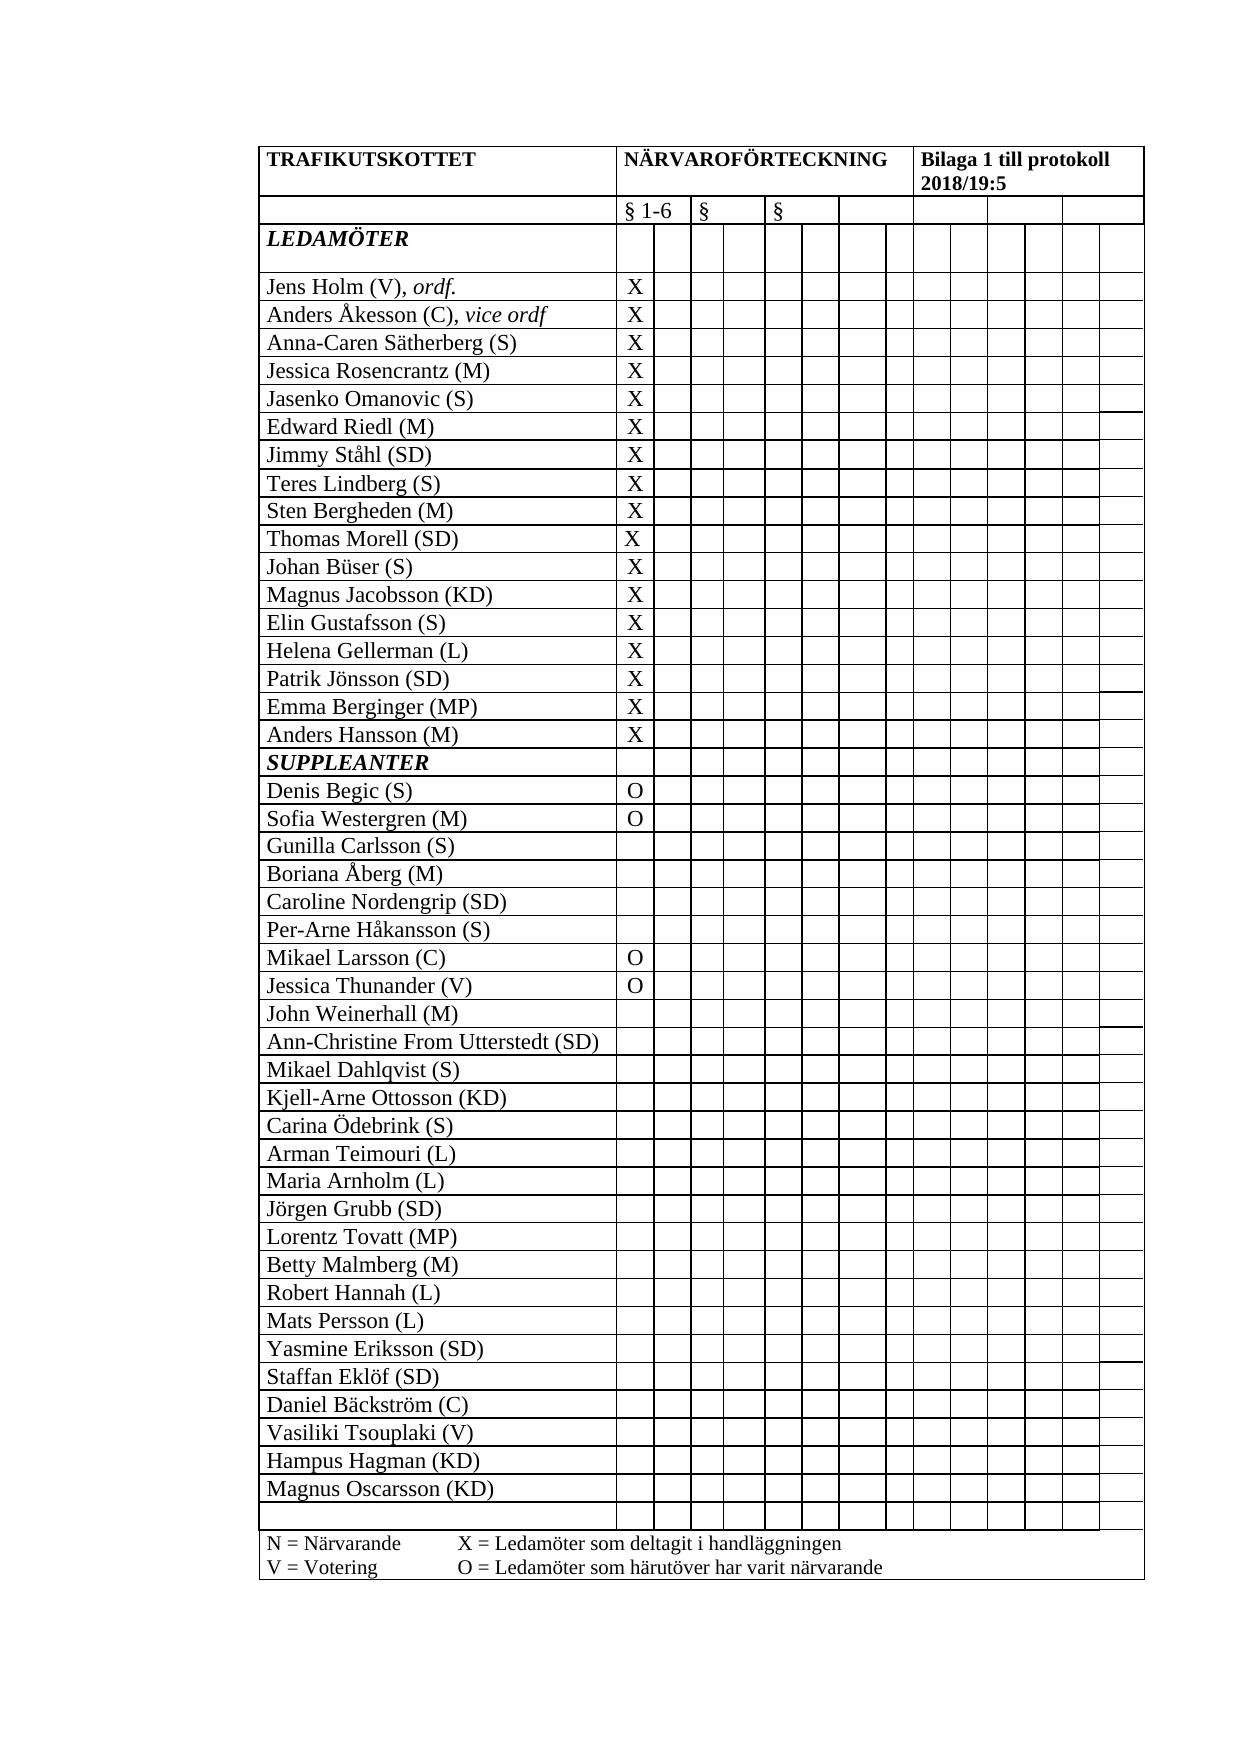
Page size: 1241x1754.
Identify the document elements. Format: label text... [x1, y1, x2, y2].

table_cell [914, 329, 950, 356]
table_cell [692, 1251, 723, 1278]
table_cell [692, 637, 723, 663]
table_cell Ann-Christine From Utterstedt (SD) [260, 1028, 616, 1054]
table_cell [840, 1140, 885, 1166]
table_cell [803, 357, 838, 383]
table_cell [840, 1168, 885, 1194]
table_cell [951, 1391, 987, 1417]
table_cell [724, 861, 764, 887]
table_cell [840, 1335, 885, 1361]
table_cell [951, 861, 987, 887]
table_cell [1026, 1056, 1062, 1082]
table_cell [766, 1223, 801, 1250]
table_cell [914, 1279, 950, 1306]
table_cell [766, 526, 801, 552]
table_cell [803, 609, 838, 636]
table_cell Mikael Dahlqvist (S) [260, 1056, 616, 1082]
table_cell [840, 833, 885, 859]
table_cell LEDAMÖTER [260, 225, 616, 272]
table_cell [1026, 1140, 1062, 1166]
table_cell [1063, 1251, 1099, 1278]
table_cell [617, 1000, 653, 1026]
table_cell [887, 1223, 913, 1250]
table_cell [914, 1363, 950, 1389]
table_cell [1100, 636, 1144, 663]
table_cell [914, 861, 950, 887]
table_cell [1026, 1028, 1062, 1054]
table_cell [988, 1419, 1024, 1445]
table_cell [988, 916, 1024, 943]
table_cell [1100, 356, 1144, 383]
table_cell [988, 1279, 1024, 1306]
table_cell [840, 721, 885, 747]
table_cell Sten Bergheden (M) [260, 498, 616, 524]
table_cell X [617, 470, 653, 496]
table_cell [655, 441, 690, 468]
table_cell X = Ledamöter som deltagit i handläggningen O = Ledamöter som härutöver har varit närvarande [450, 1529, 1144, 1579]
table_cell [655, 637, 690, 663]
table_cell [914, 413, 950, 439]
table_cell [1063, 1028, 1099, 1054]
table_cell [1026, 777, 1062, 803]
table_cell [724, 1391, 764, 1417]
table_cell [887, 1168, 913, 1194]
table_cell [655, 916, 690, 943]
table_cell [1100, 1222, 1144, 1250]
table_cell [766, 273, 801, 300]
table_cell [1026, 273, 1062, 300]
table_cell [724, 693, 764, 719]
table_cell [1100, 1445, 1144, 1473]
table_cell [1100, 1417, 1144, 1445]
table_cell [887, 637, 913, 663]
table_cell Anders Hansson (M) [260, 721, 616, 747]
table_cell [617, 833, 653, 859]
table_cell [988, 944, 1024, 971]
table_cell [887, 972, 913, 998]
table_cell [655, 1112, 690, 1138]
table_cell [692, 1419, 723, 1445]
table_cell Maria Arnholm (L) [260, 1168, 616, 1194]
table_cell [840, 273, 885, 300]
table_cell [617, 1447, 653, 1473]
table_cell [887, 441, 913, 468]
table_cell [951, 1419, 987, 1445]
table_cell [766, 1196, 801, 1222]
table_cell [655, 329, 690, 356]
table_cell [988, 553, 1024, 580]
table_cell Staffan Eklöf (SD) [260, 1363, 616, 1389]
table_cell [988, 413, 1024, 439]
table_cell [655, 1223, 690, 1250]
table_cell [1026, 693, 1062, 719]
table_cell Emma Berginger (MP) [260, 693, 616, 719]
table_cell [803, 1503, 838, 1529]
table_cell [724, 301, 764, 328]
table_cell [1026, 470, 1062, 496]
table_cell [840, 553, 885, 580]
table_cell [1063, 1140, 1099, 1166]
table_cell [692, 805, 723, 831]
table_cell [887, 1251, 913, 1278]
table_cell [655, 749, 690, 775]
table_cell [1100, 664, 1144, 691]
table_cell [840, 301, 885, 328]
table_cell [724, 1028, 764, 1054]
table_cell [724, 329, 764, 356]
table_cell [887, 329, 913, 356]
table_cell [988, 1028, 1024, 1054]
table_cell [1026, 1000, 1062, 1026]
table_cell Anna-Caren Sätherberg (S) [260, 329, 616, 356]
table_cell [655, 1168, 690, 1194]
table_cell [766, 498, 801, 524]
table_cell [766, 1056, 801, 1082]
table_cell [951, 1335, 987, 1361]
table_cell [724, 1447, 764, 1473]
table_cell [724, 1335, 764, 1361]
table_cell [1100, 859, 1144, 887]
table_cell [988, 1335, 1024, 1361]
table_cell [887, 1279, 913, 1306]
table_cell [724, 972, 764, 998]
table_cell [724, 1196, 764, 1222]
table_cell [840, 225, 885, 272]
table_cell [766, 1279, 801, 1306]
table_cell [887, 777, 913, 803]
table_cell [887, 861, 913, 887]
table_cell [887, 553, 913, 580]
table_cell [1063, 385, 1099, 411]
table_cell [655, 777, 690, 803]
table_cell [1026, 1503, 1062, 1529]
table_cell [988, 498, 1024, 524]
table_cell [692, 441, 723, 468]
table_cell [840, 1447, 885, 1473]
table_cell [724, 225, 764, 272]
table_cell [1026, 301, 1062, 328]
table_cell [840, 916, 885, 943]
table_cell [914, 1475, 950, 1501]
table_cell [914, 1028, 950, 1054]
table_cell [803, 273, 838, 300]
table_cell [951, 637, 987, 663]
table_cell [840, 1000, 885, 1026]
table_cell [840, 749, 885, 775]
table_cell Robert Hannah (L) [260, 1279, 616, 1306]
table_cell [655, 721, 690, 747]
table_cell [914, 1447, 950, 1473]
table_cell [914, 301, 950, 328]
table_cell [951, 329, 987, 356]
table_cell [1063, 357, 1099, 383]
table_cell [766, 972, 801, 998]
table_cell [617, 1279, 653, 1306]
table_cell [1100, 1250, 1144, 1278]
table_cell [951, 944, 987, 971]
table_cell [1026, 357, 1062, 383]
table_cell [1063, 637, 1099, 663]
table_cell Jessica Rosencrantz (M) [260, 357, 616, 383]
table_cell X [617, 301, 653, 328]
table_cell [692, 225, 723, 272]
table_cell [988, 693, 1024, 719]
table_cell [1063, 526, 1099, 552]
table_cell [803, 1028, 838, 1054]
table_cell [988, 385, 1024, 411]
table_cell [914, 1112, 950, 1138]
table_cell Magnus Jacobsson (KD) [260, 581, 616, 608]
table_cell Jimmy Ståhl (SD) [260, 441, 616, 468]
table_cell [840, 1112, 885, 1138]
table_cell [988, 721, 1024, 747]
table_cell [887, 1391, 913, 1417]
table_cell § 1-6 [617, 197, 690, 223]
table_cell [914, 1419, 950, 1445]
table_cell [914, 1168, 950, 1194]
table_cell [951, 1503, 987, 1529]
table_cell [840, 609, 885, 636]
table_cell [887, 301, 913, 328]
table_cell [803, 1084, 838, 1110]
table_cell [803, 413, 838, 439]
table_cell [692, 1279, 723, 1306]
table_cell [1100, 328, 1144, 356]
table_cell [1100, 1026, 1144, 1054]
table_cell [766, 777, 801, 803]
table_cell [1026, 581, 1062, 608]
table_cell [692, 470, 723, 496]
table_cell [803, 441, 838, 468]
table_cell [724, 1307, 764, 1333]
table_cell [724, 441, 764, 468]
table_cell § [692, 197, 764, 223]
table_cell X [617, 273, 653, 300]
table_cell [803, 1056, 838, 1082]
table_cell X [617, 637, 653, 663]
table_cell [887, 1419, 913, 1445]
table_cell [914, 944, 950, 971]
table_cell [887, 1363, 913, 1389]
table_cell [1026, 498, 1062, 524]
table_cell [951, 357, 987, 383]
table_cell [840, 1419, 885, 1445]
table_cell [766, 637, 801, 663]
table_cell [887, 1335, 913, 1361]
table_cell [840, 357, 885, 383]
table_cell [1063, 1475, 1099, 1501]
table_cell Thomas Morell (SD) [260, 526, 616, 552]
table_cell [803, 721, 838, 747]
table_cell [692, 329, 723, 356]
table_cell [951, 1000, 987, 1026]
table_cell X [617, 693, 653, 719]
table_cell [988, 1223, 1024, 1250]
table_cell X [617, 721, 653, 747]
table_cell [887, 581, 913, 608]
table_cell [724, 665, 764, 691]
table_cell [724, 1084, 764, 1110]
table_cell [1063, 1447, 1099, 1473]
table_cell [655, 413, 690, 439]
table_cell [803, 329, 838, 356]
table_cell [988, 1000, 1024, 1026]
table_cell Jasenko Omanovic (S) [260, 385, 616, 411]
table_cell [914, 1307, 950, 1333]
table_cell [988, 470, 1024, 496]
table_cell [655, 693, 690, 719]
table_cell [655, 888, 690, 915]
table_cell [655, 581, 690, 608]
table_cell [766, 581, 801, 608]
table_cell [1026, 1307, 1062, 1333]
table_cell [692, 413, 723, 439]
table_cell [914, 581, 950, 608]
table_cell [655, 498, 690, 524]
table_cell [655, 1000, 690, 1026]
table_cell [988, 1447, 1024, 1473]
table_cell [803, 693, 838, 719]
table_cell [951, 805, 987, 831]
table_cell [1100, 1361, 1144, 1389]
table_cell [951, 693, 987, 719]
table_cell [840, 1475, 885, 1501]
table_cell [766, 1251, 801, 1278]
table_cell [766, 1000, 801, 1026]
table_cell [766, 749, 801, 775]
table_cell [766, 225, 801, 272]
table_cell [951, 470, 987, 496]
table_cell [766, 1112, 801, 1138]
table_cell [803, 1363, 838, 1389]
table_cell [1063, 329, 1099, 356]
table_cell [692, 1028, 723, 1054]
table_cell [617, 1084, 653, 1110]
table_cell [724, 526, 764, 552]
table_cell [951, 1307, 987, 1333]
table_cell [655, 609, 690, 636]
table_cell [887, 833, 913, 859]
table_cell [988, 637, 1024, 663]
table_cell [988, 301, 1024, 328]
table_cell [260, 1503, 616, 1529]
table_cell [887, 1140, 913, 1166]
table_cell [692, 1084, 723, 1110]
table_cell [1026, 1084, 1062, 1110]
table_cell [840, 805, 885, 831]
table_cell Anders Åkesson (C), vice ordf [260, 301, 616, 328]
table_cell [1100, 1110, 1144, 1138]
table_cell [988, 1196, 1024, 1222]
table_cell [951, 441, 987, 468]
table_cell [803, 972, 838, 998]
table_cell [840, 197, 913, 223]
table_cell [914, 1503, 950, 1529]
table_cell Per-Arne Håkansson (S) [260, 916, 616, 943]
table_cell [766, 944, 801, 971]
table_cell [951, 498, 987, 524]
table_cell [988, 1251, 1024, 1278]
table_cell [1100, 411, 1144, 439]
table_cell [692, 385, 723, 411]
table_cell [655, 1503, 690, 1529]
table_cell [655, 553, 690, 580]
table_cell [1026, 916, 1062, 943]
table_cell [914, 1140, 950, 1166]
table_cell [617, 1140, 653, 1166]
table_cell [617, 1475, 653, 1501]
table_cell [655, 1447, 690, 1473]
table_cell [1026, 972, 1062, 998]
table_cell [914, 637, 950, 663]
table_cell [766, 1419, 801, 1445]
table_cell [617, 1335, 653, 1361]
table_cell [803, 470, 838, 496]
table_cell X [617, 329, 653, 356]
table_cell [724, 609, 764, 636]
table_cell [655, 665, 690, 691]
table_cell [988, 1363, 1024, 1389]
table_cell [617, 1112, 653, 1138]
table_cell [951, 553, 987, 580]
table_cell [951, 1251, 987, 1278]
table_cell [914, 357, 950, 383]
table_cell [914, 749, 950, 775]
table_cell [1100, 384, 1144, 411]
table_cell [692, 553, 723, 580]
table_cell [887, 225, 913, 272]
table_cell O [617, 777, 653, 803]
table_cell [692, 749, 723, 775]
table_cell [1100, 831, 1144, 859]
table_cell [914, 385, 950, 411]
table_cell [692, 609, 723, 636]
table_cell [1100, 1501, 1144, 1529]
table_cell Gunilla Carlsson (S) [260, 833, 616, 859]
table_cell [1063, 665, 1099, 691]
table_cell X [617, 581, 653, 608]
table_cell Arman Teimouri (L) [260, 1140, 616, 1166]
table_cell [655, 944, 690, 971]
table_cell [724, 1363, 764, 1389]
table_cell [951, 1363, 987, 1389]
table_cell [1063, 1307, 1099, 1333]
table_cell [617, 1307, 653, 1333]
table_cell [655, 1363, 690, 1389]
table_cell [951, 1475, 987, 1501]
table_cell [914, 1196, 950, 1222]
table_cell [655, 972, 690, 998]
table_cell [840, 1084, 885, 1110]
table_cell [1063, 1084, 1099, 1110]
table_cell [914, 1056, 950, 1082]
table_cell [951, 665, 987, 691]
table_cell [1063, 413, 1099, 439]
table_cell [951, 301, 987, 328]
table_cell [1100, 1473, 1144, 1501]
table_cell [840, 1056, 885, 1082]
table_cell X [617, 665, 653, 691]
table_cell N = Närvarande V = Votering [260, 1531, 450, 1579]
table_cell [692, 1335, 723, 1361]
table_cell [914, 498, 950, 524]
table_cell [692, 1140, 723, 1166]
table_cell [803, 553, 838, 580]
table_cell [692, 777, 723, 803]
table_cell [914, 721, 950, 747]
table_cell [692, 273, 723, 300]
table_cell [692, 888, 723, 915]
table_cell [617, 1168, 653, 1194]
table_cell [1063, 1503, 1099, 1529]
table_cell [617, 1503, 653, 1529]
table_cell [724, 749, 764, 775]
table_cell [766, 1475, 801, 1501]
table_cell Mikael Larsson (C) [260, 944, 616, 971]
table_cell [988, 777, 1024, 803]
table_cell [887, 944, 913, 971]
table_cell [692, 526, 723, 552]
table_cell [617, 1196, 653, 1222]
table_cell [988, 581, 1024, 608]
table_cell [914, 1335, 950, 1361]
table_cell X [617, 498, 653, 524]
table_cell [692, 833, 723, 859]
table_cell O [617, 972, 653, 998]
table_cell [1100, 272, 1144, 300]
table_cell [692, 861, 723, 887]
table_cell [988, 329, 1024, 356]
table_cell [766, 1140, 801, 1166]
table_cell [988, 972, 1024, 998]
table_cell [1026, 1419, 1062, 1445]
table_cell [1063, 1168, 1099, 1194]
table_cell [1026, 1363, 1062, 1389]
table_cell [914, 553, 950, 580]
table_cell [1063, 498, 1099, 524]
table_cell [1063, 301, 1099, 328]
table_cell [692, 1223, 723, 1250]
table_cell [840, 1503, 885, 1529]
table_cell [803, 777, 838, 803]
table_cell [840, 385, 885, 411]
table_cell [1026, 637, 1062, 663]
table_cell X [617, 609, 653, 636]
table_cell Daniel Bäckström (C) [260, 1391, 616, 1417]
table_cell [988, 805, 1024, 831]
table_cell [655, 1307, 690, 1333]
table_cell [1063, 1196, 1099, 1222]
table_cell [887, 1000, 913, 1026]
table_cell Denis Begic (S) [260, 777, 616, 803]
table_cell John Weinerhall (M) [260, 1000, 616, 1026]
table_cell [951, 777, 987, 803]
table_cell [724, 1503, 764, 1529]
table_cell [887, 470, 913, 496]
table_cell [766, 1363, 801, 1389]
table_cell Edward Riedl (M) [260, 413, 616, 439]
table_cell [692, 916, 723, 943]
table_cell [803, 1196, 838, 1222]
table_cell [840, 1196, 885, 1222]
table_cell [988, 609, 1024, 636]
table_cell Teres Lindberg (S) [260, 470, 616, 496]
table_cell [988, 888, 1024, 915]
table_cell [988, 1056, 1024, 1082]
table_cell [724, 777, 764, 803]
table_cell [887, 693, 913, 719]
table_cell Caroline Nordengrip (SD) [260, 888, 616, 915]
table_cell [655, 1140, 690, 1166]
table_cell [766, 693, 801, 719]
table_cell [1063, 1000, 1099, 1026]
table_cell [692, 1391, 723, 1417]
table_cell [655, 805, 690, 831]
table_cell [803, 1307, 838, 1333]
table_cell [803, 805, 838, 831]
table_cell [655, 470, 690, 496]
table_cell Elin Gustafsson (S) [260, 609, 616, 636]
table_cell Jörgen Grubb (SD) [260, 1196, 616, 1222]
table_cell [840, 1307, 885, 1333]
table_cell [914, 805, 950, 831]
table_cell [914, 833, 950, 859]
table_cell [692, 944, 723, 971]
table_cell [1063, 693, 1099, 719]
table_cell [724, 805, 764, 831]
table_cell [914, 972, 950, 998]
table_cell [887, 1447, 913, 1473]
table_cell [1100, 803, 1144, 831]
table_cell X [617, 441, 653, 468]
table_cell [1100, 496, 1144, 524]
table_cell [951, 581, 987, 608]
table_cell [1100, 524, 1144, 552]
table_cell [724, 470, 764, 496]
table_cell [655, 861, 690, 887]
table_cell [766, 861, 801, 887]
table_cell [1026, 1447, 1062, 1473]
table_cell [803, 916, 838, 943]
table_cell [988, 1084, 1024, 1110]
table_cell [1100, 747, 1144, 775]
table_cell [1063, 273, 1099, 300]
table_cell Helena Gellerman (L) [260, 637, 616, 663]
table_cell [724, 1112, 764, 1138]
table_cell [803, 1335, 838, 1361]
table_cell [1063, 944, 1099, 971]
table_cell [1100, 943, 1144, 971]
table_cell [1026, 1251, 1062, 1278]
table_cell [988, 861, 1024, 887]
table_cell [1063, 805, 1099, 831]
table_cell [1100, 915, 1144, 943]
table_cell [1026, 609, 1062, 636]
table_header Bilaga 1 till protokoll 2018/19:5 [914, 147, 1143, 195]
table_cell [655, 301, 690, 328]
table_cell [840, 1251, 885, 1278]
table_cell [692, 693, 723, 719]
table_cell [1026, 749, 1062, 775]
table_cell [803, 1223, 838, 1250]
table_cell [840, 498, 885, 524]
table_cell [1026, 665, 1062, 691]
table_cell [887, 916, 913, 943]
table_cell [988, 1391, 1024, 1417]
table_cell [1100, 1389, 1144, 1417]
table_cell [766, 805, 801, 831]
table_cell [803, 225, 838, 272]
table_cell [1063, 1419, 1099, 1445]
table_cell [655, 273, 690, 300]
table_cell [655, 833, 690, 859]
table_cell [988, 665, 1024, 691]
table_cell [766, 916, 801, 943]
table_cell [914, 441, 950, 468]
table_cell [724, 916, 764, 943]
table_cell [1063, 1279, 1099, 1306]
table_cell [887, 1084, 913, 1110]
table_cell [803, 1140, 838, 1166]
table_cell [1100, 1054, 1144, 1082]
table_cell [1100, 999, 1144, 1026]
table_cell [887, 413, 913, 439]
table_cell [803, 1251, 838, 1278]
table_cell [724, 498, 764, 524]
table_cell Vasiliki Tsouplaki (V) [260, 1419, 616, 1445]
table_cell [1063, 972, 1099, 998]
table_cell [724, 1223, 764, 1250]
table_cell [914, 693, 950, 719]
table_cell [1100, 1194, 1144, 1222]
table_cell [914, 609, 950, 636]
table_cell [692, 1168, 723, 1194]
table_cell [1100, 719, 1144, 747]
table_cell [1100, 887, 1144, 915]
table_cell [951, 1279, 987, 1306]
table_cell [1100, 608, 1144, 636]
table_cell Johan Büser (S) [260, 553, 616, 580]
table_cell [1063, 197, 1143, 223]
table_cell [803, 833, 838, 859]
table_cell O [617, 805, 653, 831]
table_cell Jens Holm (V), ordf. [260, 273, 616, 300]
table_cell Jessica Thunander (V) [260, 972, 616, 998]
table_cell [617, 1223, 653, 1250]
table_cell § [766, 197, 838, 223]
table_cell [803, 1000, 838, 1026]
table_cell [840, 944, 885, 971]
table_cell [692, 1503, 723, 1529]
table_cell [988, 357, 1024, 383]
table_cell [1026, 721, 1062, 747]
table_cell [803, 944, 838, 971]
table_cell [1026, 553, 1062, 580]
table_cell [803, 1168, 838, 1194]
table_cell [988, 833, 1024, 859]
table_cell SUPPLEANTER [260, 749, 616, 775]
table_cell [1026, 805, 1062, 831]
table_cell [914, 1084, 950, 1110]
table_cell [887, 1503, 913, 1529]
table_cell Kjell-Arne Ottosson (KD) [260, 1084, 616, 1110]
table_cell [724, 1475, 764, 1501]
table_cell [887, 1196, 913, 1222]
table_cell X [617, 413, 653, 439]
table_cell [1100, 1138, 1144, 1166]
table_cell [1026, 385, 1062, 411]
table_cell [1063, 777, 1099, 803]
table_cell [617, 916, 653, 943]
table_cell [803, 498, 838, 524]
table_cell [1063, 1056, 1099, 1082]
table_cell Hampus Hagman (KD) [260, 1447, 616, 1473]
table_cell [914, 273, 950, 300]
table_cell Sofia Westergren (M) [260, 805, 616, 831]
table_cell [840, 526, 885, 552]
table_cell [1100, 971, 1144, 998]
table_cell [1100, 1166, 1144, 1194]
table_cell [724, 273, 764, 300]
table_cell [655, 1335, 690, 1361]
table_cell [951, 888, 987, 915]
table_cell [1063, 225, 1099, 272]
table_cell [1063, 1363, 1099, 1389]
table_cell [1063, 553, 1099, 580]
table_cell [692, 1447, 723, 1473]
table_cell [655, 1056, 690, 1082]
table_cell [803, 526, 838, 552]
table_cell [840, 413, 885, 439]
table_cell [951, 916, 987, 943]
table_cell [766, 721, 801, 747]
table_cell [840, 777, 885, 803]
table_cell [803, 1475, 838, 1501]
table_cell [1063, 581, 1099, 608]
table_cell [766, 1391, 801, 1417]
table_cell [1100, 439, 1144, 468]
table_cell [887, 357, 913, 383]
table_cell [724, 1279, 764, 1306]
table_cell [617, 888, 653, 915]
table_cell [914, 225, 950, 272]
table_cell [914, 526, 950, 552]
table_cell [988, 1503, 1024, 1529]
table_cell [766, 1503, 801, 1529]
table_cell [1063, 470, 1099, 496]
table_cell [655, 1251, 690, 1278]
table_cell [724, 581, 764, 608]
table_cell [951, 1112, 987, 1138]
table_cell [840, 1279, 885, 1306]
table_cell [655, 225, 690, 272]
table_cell [988, 273, 1024, 300]
table_cell [988, 1168, 1024, 1194]
table_cell [951, 749, 987, 775]
table_cell [951, 833, 987, 859]
table_cell [1026, 413, 1062, 439]
table_cell [617, 1419, 653, 1445]
table_cell [1026, 225, 1062, 272]
table_cell [1026, 1391, 1062, 1417]
table_cell [887, 498, 913, 524]
table_cell [1063, 441, 1099, 468]
table_cell [887, 1475, 913, 1501]
table_cell [914, 665, 950, 691]
table_cell [724, 357, 764, 383]
table_cell [1026, 1223, 1062, 1250]
table_cell [1063, 749, 1099, 775]
table_cell [1100, 300, 1144, 328]
table_cell [887, 721, 913, 747]
table_cell [1026, 1279, 1062, 1306]
table_cell [951, 526, 987, 552]
table_cell [766, 329, 801, 356]
table_cell [766, 470, 801, 496]
table_cell [692, 665, 723, 691]
table_cell [724, 888, 764, 915]
table_cell [988, 1140, 1024, 1166]
table_cell [1100, 580, 1144, 608]
table_cell [988, 1307, 1024, 1333]
table_cell [840, 861, 885, 887]
table_cell [1063, 1335, 1099, 1361]
table_cell [1063, 916, 1099, 943]
table_cell [803, 1279, 838, 1306]
table_cell [617, 1363, 653, 1389]
table_cell [914, 916, 950, 943]
table_cell Magnus Oscarsson (KD) [260, 1475, 616, 1501]
table_cell [887, 1056, 913, 1082]
table_cell [1026, 1196, 1062, 1222]
table_cell [692, 972, 723, 998]
table_cell [1026, 441, 1062, 468]
table_cell [766, 301, 801, 328]
table_cell [951, 1168, 987, 1194]
table_cell [887, 385, 913, 411]
table_cell [914, 777, 950, 803]
table_cell [766, 1307, 801, 1333]
table_cell [840, 581, 885, 608]
table_cell [840, 888, 885, 915]
table_cell [1063, 721, 1099, 747]
table_cell [1100, 775, 1144, 803]
table_cell [988, 749, 1024, 775]
table_cell [840, 470, 885, 496]
table_cell X [617, 553, 653, 580]
table_cell [840, 693, 885, 719]
table_cell [1026, 329, 1062, 356]
table_cell [724, 553, 764, 580]
table_cell [766, 553, 801, 580]
table_cell [1026, 526, 1062, 552]
table_cell [766, 1084, 801, 1110]
table_cell [840, 441, 885, 468]
table_cell [1026, 888, 1062, 915]
table_cell [951, 1084, 987, 1110]
table_cell [692, 1196, 723, 1222]
table_cell [1100, 552, 1144, 580]
table_cell [988, 441, 1024, 468]
table_cell [1026, 1475, 1062, 1501]
table_cell [1100, 468, 1144, 496]
table_cell X [617, 526, 653, 552]
table_cell [803, 1419, 838, 1445]
table_cell [840, 1363, 885, 1389]
table_cell [1100, 1082, 1144, 1110]
table_cell [1100, 1334, 1144, 1361]
table_cell [724, 1168, 764, 1194]
table_cell [655, 1196, 690, 1222]
table_cell [803, 749, 838, 775]
table_cell [617, 861, 653, 887]
table_cell [1063, 1112, 1099, 1138]
table_cell Betty Malmberg (M) [260, 1251, 616, 1278]
table_cell [803, 1112, 838, 1138]
table_cell [724, 1419, 764, 1445]
table_cell [724, 1140, 764, 1166]
table_cell [951, 721, 987, 747]
table_cell [803, 1447, 838, 1473]
table_cell [724, 944, 764, 971]
table_cell [617, 749, 653, 775]
table_header NÄRVAROFÖRTECKNING [617, 147, 913, 195]
table_cell [840, 1391, 885, 1417]
table_cell [1063, 1391, 1099, 1417]
table_cell [1100, 225, 1144, 272]
table_cell [766, 1335, 801, 1361]
table_cell [887, 526, 913, 552]
table_cell [655, 1084, 690, 1110]
table_cell [914, 1000, 950, 1026]
table_cell [692, 1475, 723, 1501]
table_cell [1026, 1168, 1062, 1194]
table_cell [951, 413, 987, 439]
table_cell [724, 1000, 764, 1026]
table_cell [766, 888, 801, 915]
table_cell [766, 665, 801, 691]
table_cell [887, 805, 913, 831]
table_cell [1100, 691, 1144, 719]
table_cell [803, 888, 838, 915]
table_cell [1026, 833, 1062, 859]
table_cell [1063, 1223, 1099, 1250]
table_cell [951, 1447, 987, 1473]
table_cell Lorentz Tovatt (MP) [260, 1223, 616, 1250]
table_cell [840, 1028, 885, 1054]
table_cell [724, 1251, 764, 1278]
table_cell [887, 1307, 913, 1333]
table_cell [766, 413, 801, 439]
table_cell [766, 1028, 801, 1054]
table_cell [655, 1391, 690, 1417]
table_cell X [617, 357, 653, 383]
table_cell [766, 441, 801, 468]
table_cell [887, 1028, 913, 1054]
table_cell [951, 385, 987, 411]
table_cell [803, 1391, 838, 1417]
table_cell [1026, 861, 1062, 887]
table_cell [766, 609, 801, 636]
table_cell [951, 1196, 987, 1222]
table_cell [1063, 861, 1099, 887]
table_cell [951, 273, 987, 300]
table_cell [803, 861, 838, 887]
table_cell [766, 1168, 801, 1194]
table_cell [724, 721, 764, 747]
table_cell [951, 972, 987, 998]
table_cell [803, 581, 838, 608]
table_cell [766, 385, 801, 411]
table_cell [840, 1223, 885, 1250]
table_cell [840, 665, 885, 691]
table_cell [951, 1140, 987, 1166]
table_cell [803, 637, 838, 663]
table_cell [988, 197, 1062, 223]
table_cell [840, 972, 885, 998]
table_cell [988, 1475, 1024, 1501]
table_cell [1063, 609, 1099, 636]
table_cell [914, 1391, 950, 1417]
table_cell Mats Persson (L) [260, 1307, 616, 1333]
table_cell [951, 1223, 987, 1250]
table_cell O [617, 944, 653, 971]
table_cell Carina Ödebrink (S) [260, 1112, 616, 1138]
table_cell [914, 1223, 950, 1250]
table_cell [692, 1307, 723, 1333]
table_cell [803, 665, 838, 691]
table_cell [766, 833, 801, 859]
table_cell [914, 888, 950, 915]
table_cell [1026, 944, 1062, 971]
table_cell [692, 1112, 723, 1138]
table_cell Yasmine Eriksson (SD) [260, 1335, 616, 1361]
table_cell [724, 637, 764, 663]
table_cell X [617, 385, 653, 411]
table_cell [724, 385, 764, 411]
table_cell [692, 357, 723, 383]
table_cell [840, 637, 885, 663]
table_cell [617, 1251, 653, 1278]
table_cell [914, 470, 950, 496]
table_cell [803, 301, 838, 328]
table_cell [914, 1251, 950, 1278]
table_cell [887, 665, 913, 691]
table_cell [617, 1056, 653, 1082]
table_cell [887, 1112, 913, 1138]
table_cell [617, 225, 653, 272]
table_cell [1026, 1335, 1062, 1361]
table_cell [914, 197, 987, 223]
table_cell [692, 721, 723, 747]
table_cell [766, 1447, 801, 1473]
table_cell [617, 1028, 653, 1054]
table_cell [887, 888, 913, 915]
table_cell [887, 273, 913, 300]
table_cell [655, 526, 690, 552]
table_cell [692, 1000, 723, 1026]
table_cell [655, 1419, 690, 1445]
table_cell [655, 357, 690, 383]
table_cell [692, 498, 723, 524]
table_cell [988, 1112, 1024, 1138]
table_cell [988, 225, 1024, 272]
table_cell Patrik Jönsson (SD) [260, 665, 616, 691]
table_cell [951, 1056, 987, 1082]
table_cell [692, 581, 723, 608]
table_cell [617, 1391, 653, 1417]
table_cell [655, 385, 690, 411]
table_cell [724, 413, 764, 439]
table_cell [988, 526, 1024, 552]
table_cell [724, 1056, 764, 1082]
table_header TRAFIKUTSKOTTET [260, 147, 616, 195]
table_cell [1100, 1278, 1144, 1306]
table_cell [766, 357, 801, 383]
table_cell [951, 609, 987, 636]
table_cell [655, 1028, 690, 1054]
table_cell [951, 1028, 987, 1054]
table_cell [840, 329, 885, 356]
table_cell [951, 225, 987, 272]
table_cell [1026, 1112, 1062, 1138]
table_cell [692, 1056, 723, 1082]
table_cell [887, 609, 913, 636]
table_cell [803, 385, 838, 411]
table_cell [1100, 1306, 1144, 1333]
table_cell [1063, 833, 1099, 859]
table_cell [655, 1475, 690, 1501]
table_cell [724, 833, 764, 859]
table_cell [260, 197, 616, 223]
table_cell [887, 749, 913, 775]
table_cell [692, 1363, 723, 1389]
table_cell Boriana Åberg (M) [260, 861, 616, 887]
table_cell [655, 1279, 690, 1306]
table_cell [692, 301, 723, 328]
table_cell [1063, 888, 1099, 915]
